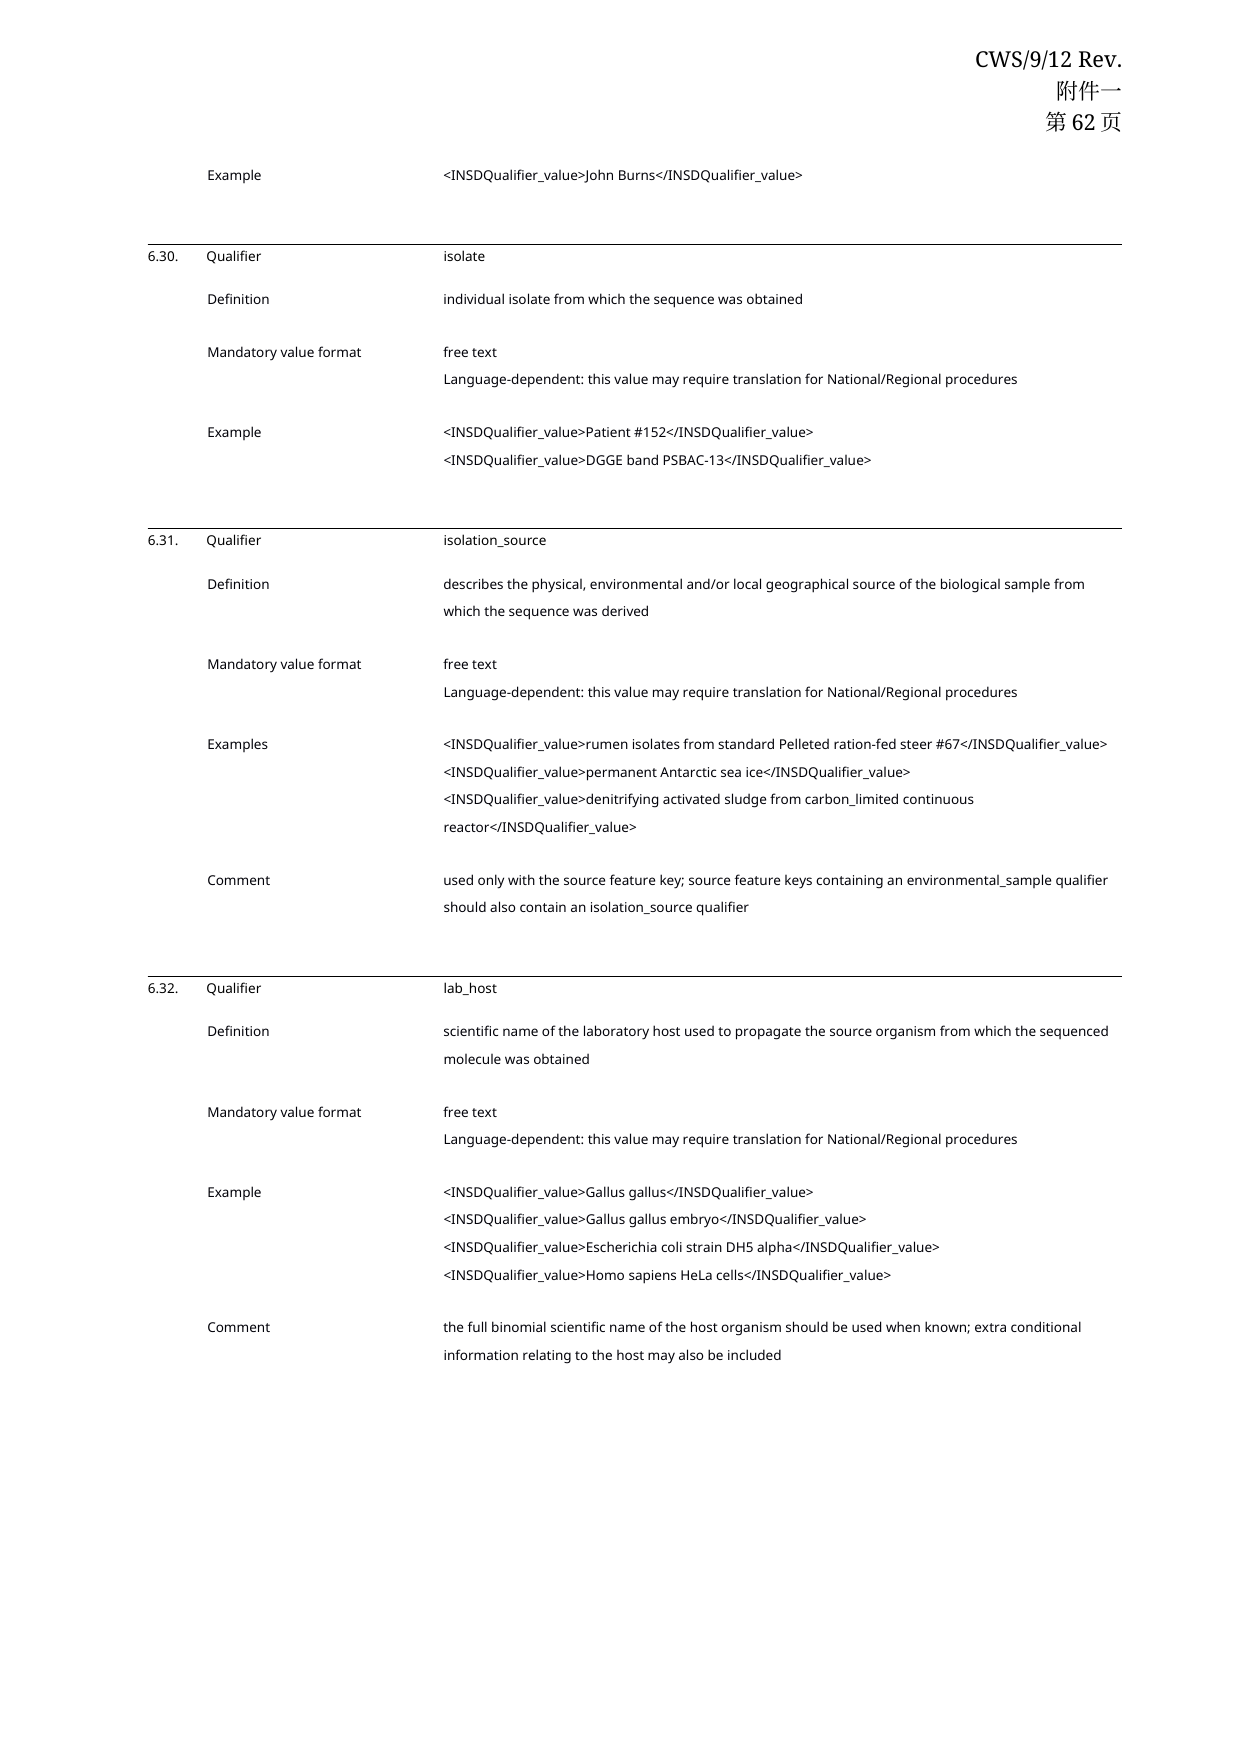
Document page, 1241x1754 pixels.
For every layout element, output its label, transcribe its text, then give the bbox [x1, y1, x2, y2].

text <INSDQualifier_value>denitrifying activated sludge from carbon_limited continuous reactor</INSDQualifier_value> [443, 790, 1122, 836]
text <INSDQualifier_value>Homo sapiens HeLa cells</INSDQualifier_value> [443, 1266, 1122, 1284]
text Qualifier lab_host [148, 977, 1122, 997]
text Example <INSDQualifier_value>Patient #152</INSDQualifier_value> [207, 423, 1122, 441]
text Definition describes the physical, environmental and/or local geographical source of the biological sample from which the sequence was derived [207, 575, 1122, 621]
text Comment the full binomial scientific name of the host organism should be used when known; extra conditional information relating to the host may also be included [207, 1318, 1122, 1364]
text Comment used only with the source feature key; source feature keys containing an environmental_sample qualifier should also contain an isolation_source qualifier [207, 871, 1122, 917]
text <INSDQualifier_value>Escherichia coli strain DH5 alpha</INSDQualifier_value> [443, 1238, 1122, 1256]
text Mandatory value format free text Language-dependent: this value may require translation for National/Regional procedures [207, 655, 1122, 701]
text Definition individual isolate from which the sequence was obtained [207, 290, 1122, 308]
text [207, 343, 1122, 389]
text <INSDQualifier_value>DGGE band PSBAC-13</INSDQualifier_value> [443, 451, 1122, 469]
text Definition scientific name of the laboratory host used to propagate the source organism from which the sequenced molecule was obtained [207, 1022, 1122, 1068]
text <INSDQualifier_value>permanent Antarctic sea ice</INSDQualifier_value> [443, 763, 1122, 781]
text <INSDQualifier_value>Gallus gallus embryo</INSDQualifier_value> [443, 1210, 1122, 1229]
text Example <INSDQualifier_value>Gallus gallus</INSDQualifier_value> [207, 1183, 1122, 1201]
text Qualifier isolation_source [148, 529, 1122, 550]
text Examples <INSDQualifier_value>rumen isolates from standard Pelleted ration-fed steer #67</INSDQualifier_value> [207, 735, 1122, 753]
text Qualifier isolate [148, 245, 1122, 265]
text Example <INSDQualifier_value>John Burns</INSDQualifier_value> [207, 166, 1122, 184]
text Mandatory value format free text Language-dependent: this value may require translation for National/Regional procedures [207, 1102, 1122, 1148]
